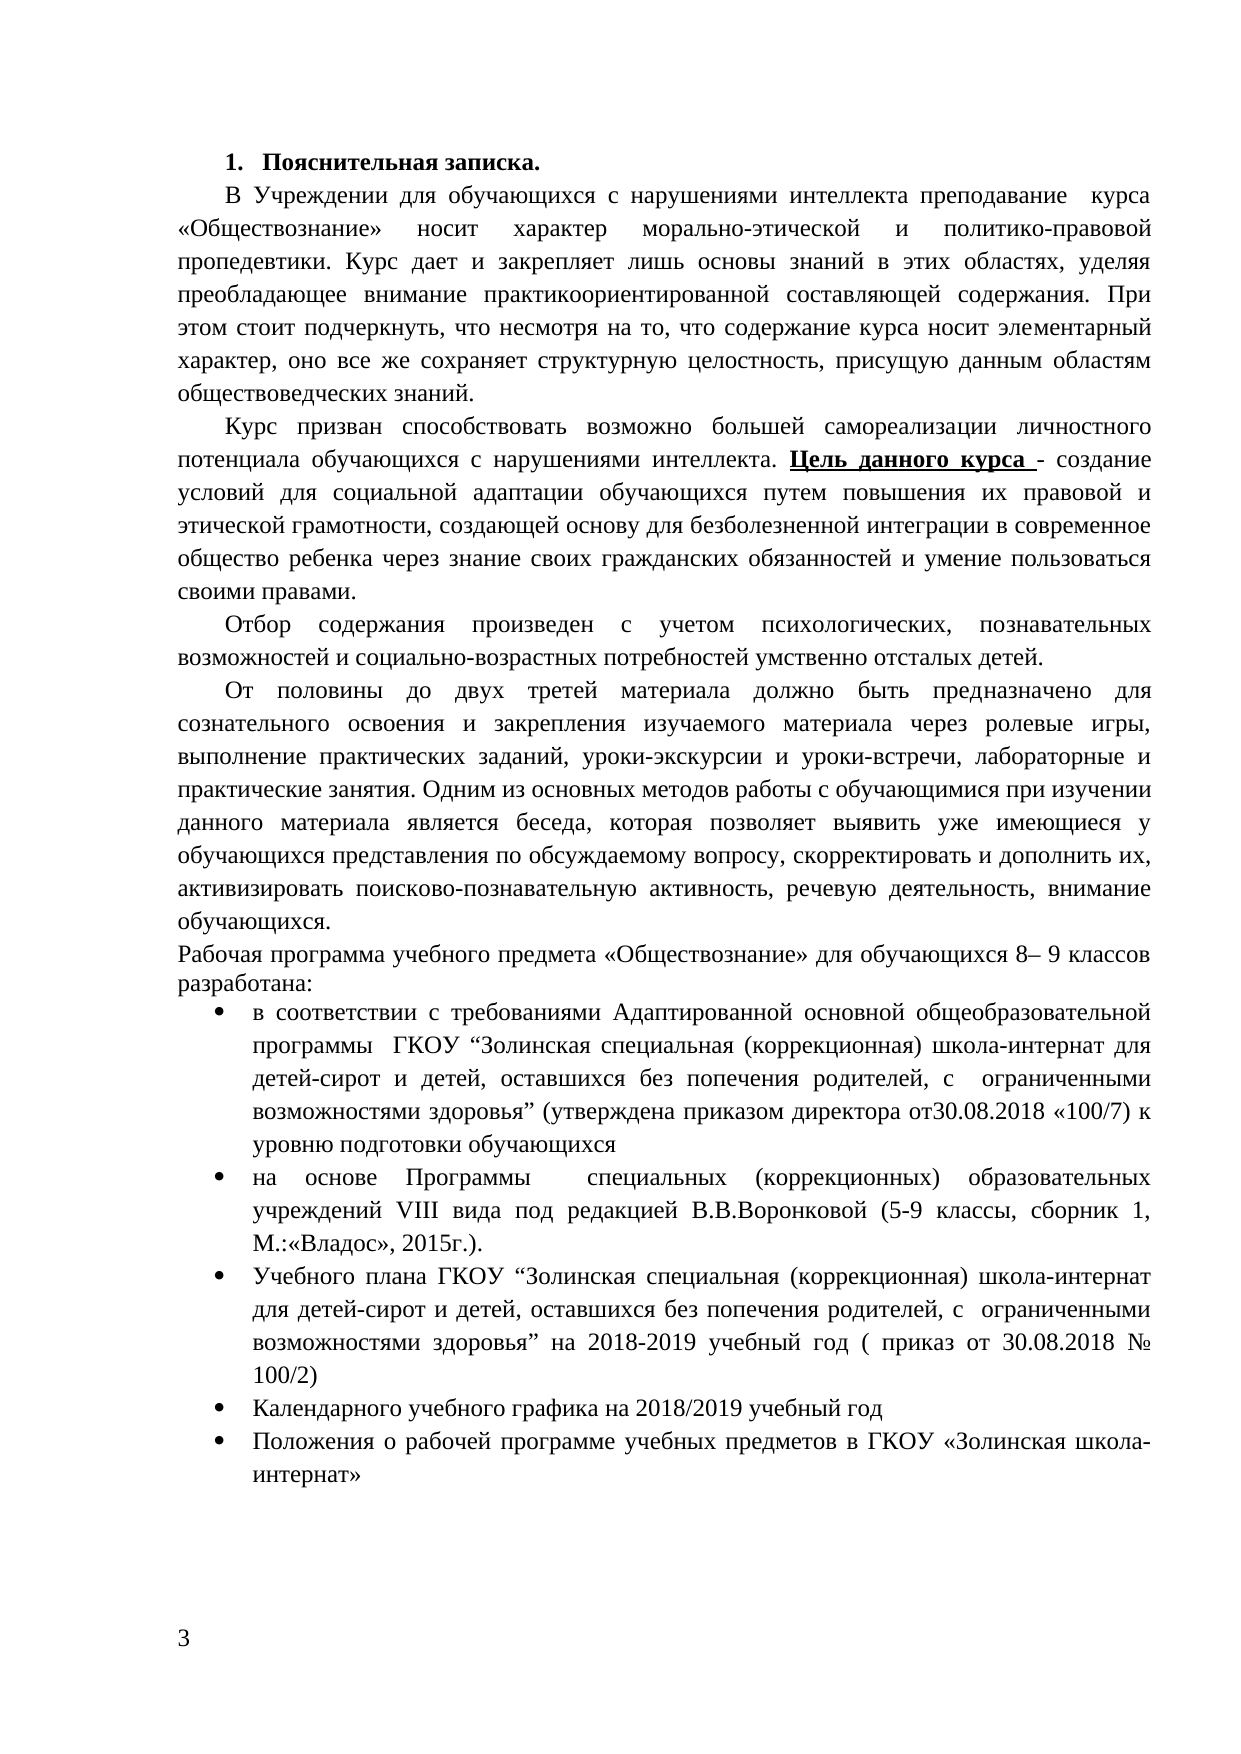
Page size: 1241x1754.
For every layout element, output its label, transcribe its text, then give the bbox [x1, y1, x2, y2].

text Отбор содержания произведен с учетом психологических, познавательных возможностей и социально-возрастных потребностей умственно отсталых детей. [177, 609, 1152, 671]
text В Учреждении для обучающихся с нарушениями интеллекта преподавание курса «Обществознание» носит характер морально-этической и политико-правовой пропедевтики. Курс дает и закрепляет лишь основы знаний в этих областях, уделяя преобладающее внимание практикоориентированной составляющей содержания. При этом стоит подчеркнуть, что несмотря на то, что содержание курса носит элементарный характер, оно все же сохраняет структурную целостность, присущую данным областям обществоведческих знаний. [177, 180, 1152, 407]
list Положения о рабочей программе учебных предметов в ГКОУ «Золинская школа-интернат» [215, 1426, 1152, 1488]
list на основе Программы специальных (коррекционных) образовательных учреждений VIII вида под редакцией В.В.Воронковой (5-9 классы, сборник 1, М.:«Владос», 2015г.). [215, 1162, 1152, 1257]
list Пояснительная записка. [224, 147, 1152, 176]
text От половины до двух третей материала должно быть предназначено для сознательного освоения и закрепления изучаемого материала через ролевые игры, выполнение практических заданий, уроки-экскурсии и уроки-встречи, лабораторные и практические занятия. Одним из основных методов работы с обучающимися при изучении данного материала является беседа, которая позволяет выявить уже имеющиеся у обучающихся представления по обсуждаемому вопросу, скорректировать и дополнить их, активизировать поисково-познавательную активность, речевую деятельность, внимание обучающихся. [177, 675, 1152, 935]
text Рабочая программа учебного предмета «Обществознание» для обучающихся 8– 9 классов разработана: [177, 939, 1152, 997]
list Календарного учебного графика на 2018/2019 учебный год [215, 1393, 1152, 1422]
list в соответствии с требованиями Адаптированной основной общеобразовательной программы ГКОУ “Золинская специальная (коррекционная) школа-интернат для детей-сирот и детей, оставшихся без попечения родителей, с ограниченными возможностями здоровья” (утверждена приказом директора от30.08.2018 «100/7) к уровню подготовки обучающихся [215, 997, 1152, 1158]
text Курс призван способствовать возможно большей самореализации личностного потенциала обучающихся с нарушениями интеллекта. Цель данного курса - создание условий для социальной адаптации обучающихся путем повышения их правовой и этической грамотности, создающей основу для безболезненной интеграции в современное общество ребенка через знание своих гражданских обязанностей и умение пользоваться своими правами. [177, 411, 1152, 605]
list Учебного плана ГКОУ “Золинская специальная (коррекционная) школа-интернат для детей-сирот и детей, оставшихся без попечения родителей, с ограниченными возможностями здоровья” на 2018-2019 учебный год ( приказ от 30.08.2018 № 100/2) [215, 1261, 1152, 1389]
